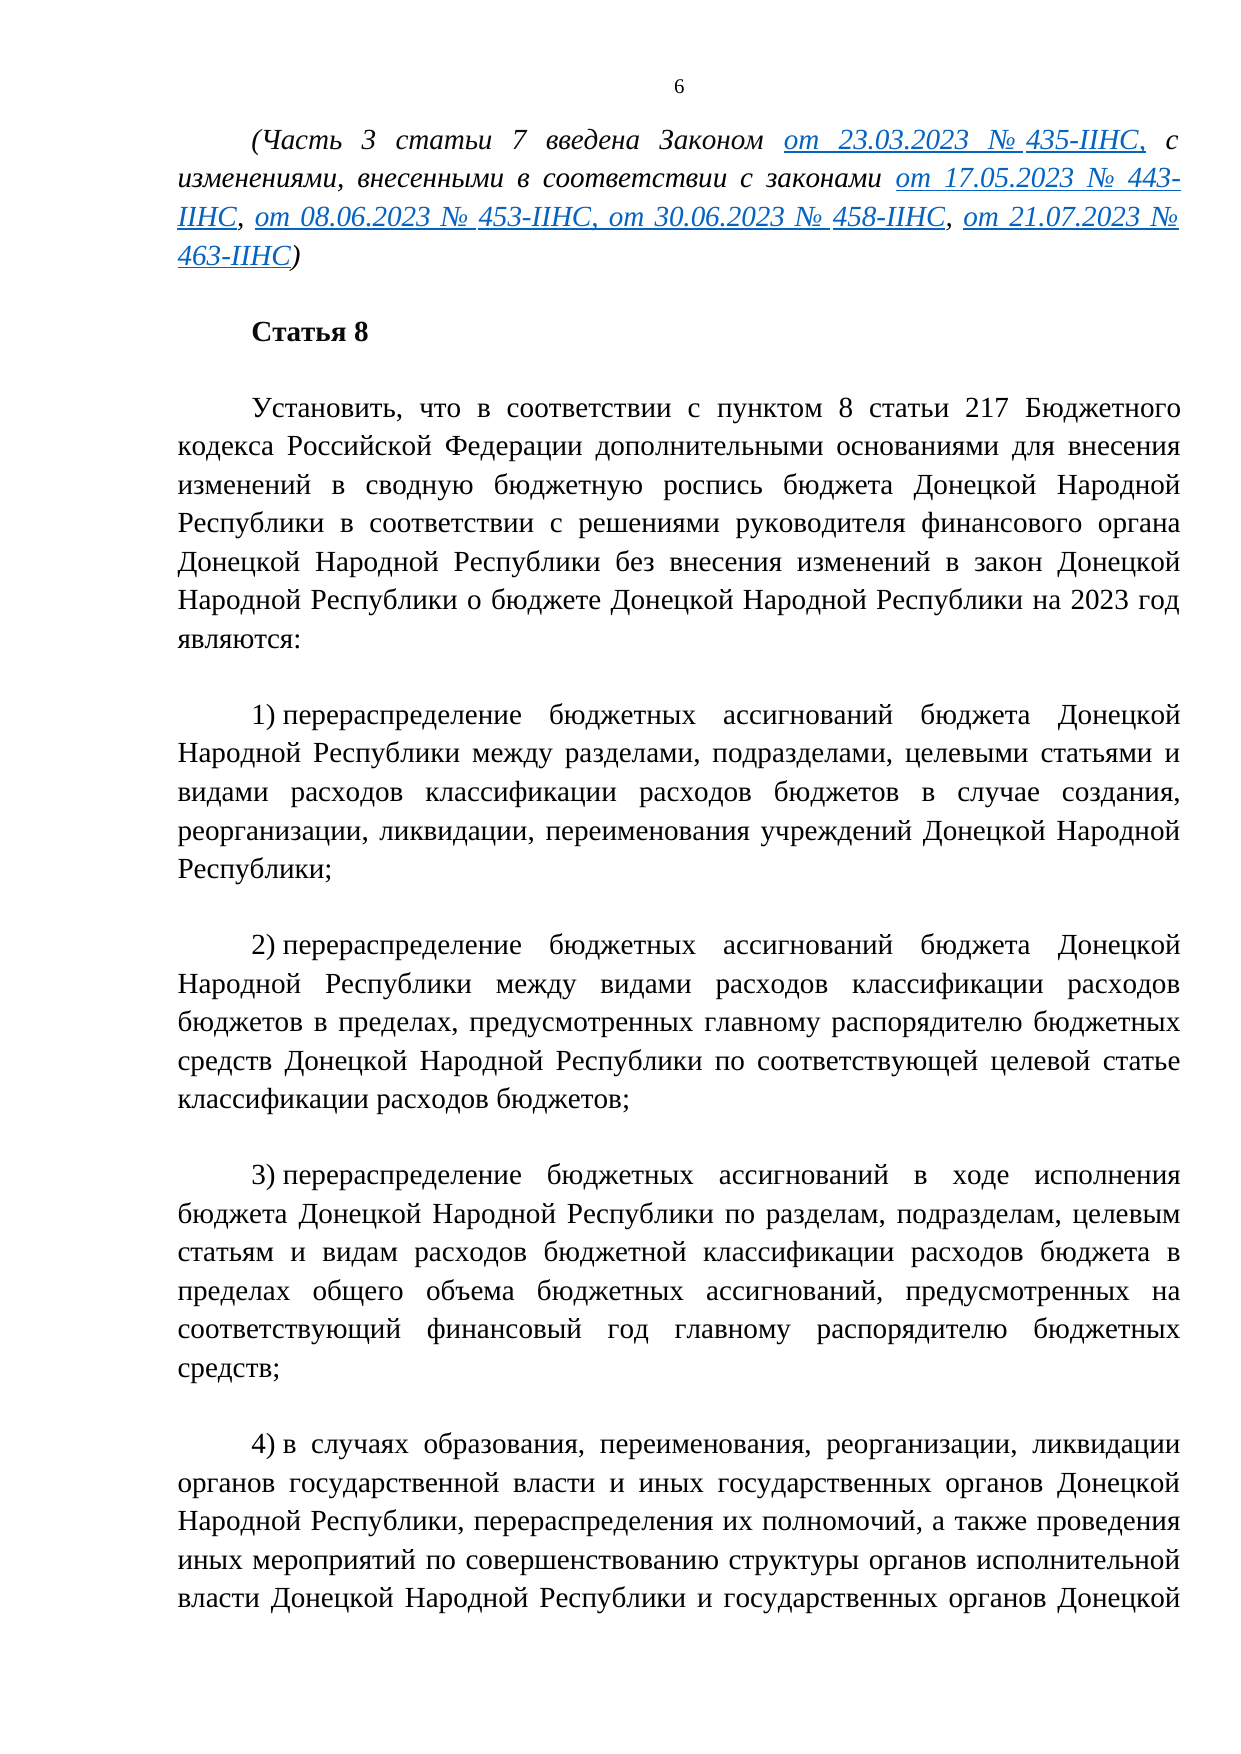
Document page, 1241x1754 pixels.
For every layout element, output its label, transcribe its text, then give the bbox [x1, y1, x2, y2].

text 2) перераспределение бюджетных ассигнований бюджета Донецкой Народной Республики между видами расходов классификации расходов бюджетов в пределах, предусмотренных главному распорядителю бюджетных средств Донецкой Народной Республики по соответствующей целевой статье классификации расходов бюджетов; [177, 927, 1181, 1115]
text (Часть 3 статьи 7 введена Законом от 23.03.2023 № 435-IIНС, с изменениями, внесенными в соответствии с законами от 17.05.2023 № 443-IIНС, от 08.06.2023 № 453-IIНС, от 30.06.2023 № 458-IIНС, от 21.07.2023 № 463-IIHC) [177, 194, 1181, 271]
text 3) перераспределение бюджетных ассигнований в ходе исполнения бюджета Донецкой Народной Республики по разделам, подразделам, целевым статьям и видам расходов бюджетной классификации расходов бюджета в пределах общего объема бюджетных ассигнований, предусмотренных на соответствующий финансовый год главному распорядителю бюджетных средств; [177, 1157, 1181, 1384]
text Статья 8 [177, 314, 1181, 347]
text 1) перераспределение бюджетных ассигнований бюджета Донецкой Народной Республики между разделами, подразделами, целевыми статьями и видами расходов классификации расходов бюджетов в случае создания, реорганизации, ликвидации, переименования учреждений Донецкой Народной Республики; [177, 697, 1181, 885]
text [177, 1426, 1181, 1614]
text (Часть 3 статьи 7 введена Законом от 23.03.2023 № 435-IIНС, с изменениями, внесенными в соответствии с законами от 17.05.2023 № 443-IIНС, от 08.06.2023 № 453-IIНС, от 30.06.2023 № 458-IIНС, от 21.07.2023 № 463-IIHC) [177, 122, 1181, 161]
text Установить, что в соответствии с пунктом 8 статьи 217 Бюджетного кодекса Российской Федерации дополнительными основаниями для внесения изменений в сводную бюджетную роспись бюджета Донецкой Народной Республики в соответствии с решениями руководителя финансового органа Донецкой Народной Республики без внесения изменений в закон Донецкой Народной Республики о бюджете Донецкой Народной Республики на 2023 год являются: [177, 390, 1181, 654]
